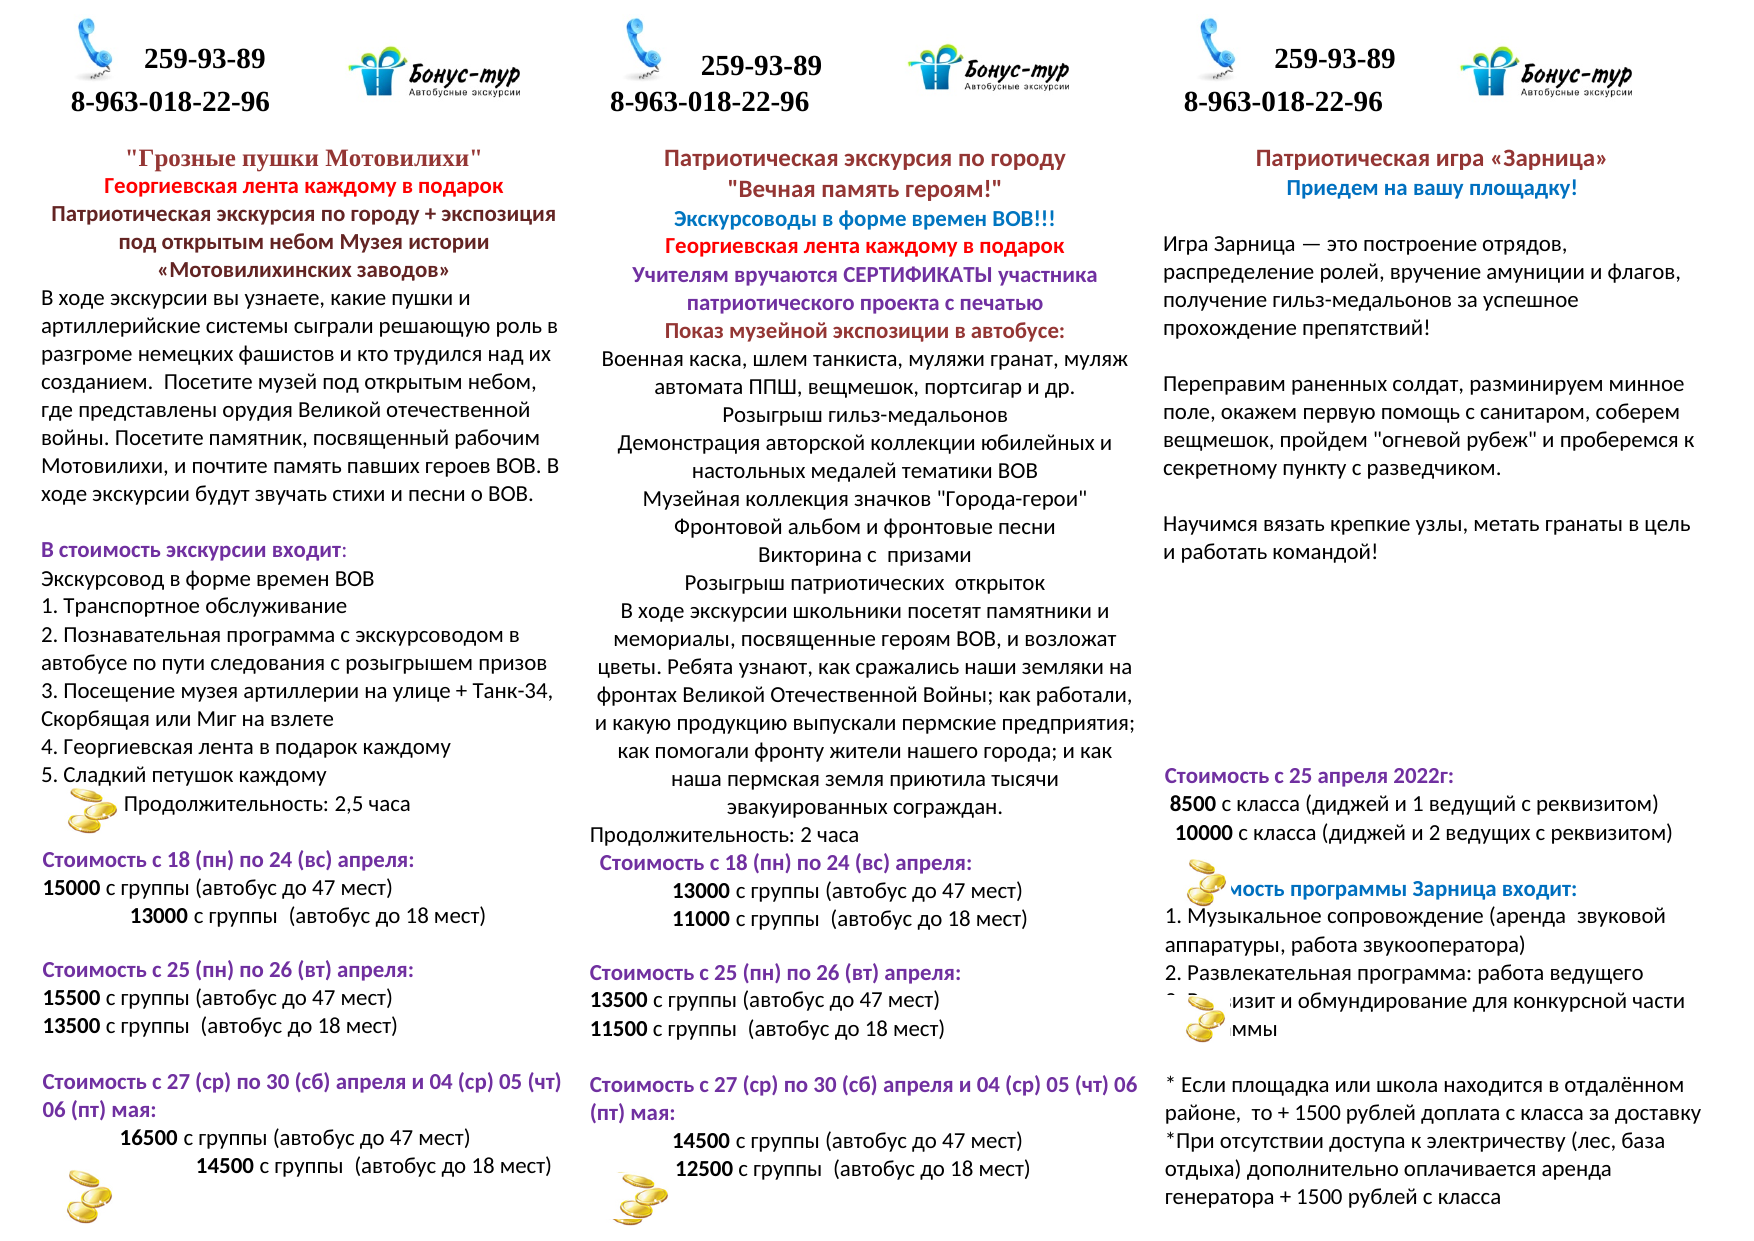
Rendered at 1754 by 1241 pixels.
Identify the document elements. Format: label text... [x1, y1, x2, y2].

picture [40, 787, 124, 834]
picture [582, 1171, 675, 1226]
picture [1164, 859, 1232, 907]
picture [612, 14, 682, 85]
picture [40, 1169, 119, 1224]
picture [312, 14, 567, 135]
table_cell Патриотическая экскурсия по городу "Вечная память героям!" Экскурсоводы в форме времен ВОВ!!! Георгиевская лента каждому в подарок Учителям вручаются СЕРТИФИКАТЫ участника патриотического проекта с печатью Показ музейной экспозиции в автобусе: Военная каска, шлем танкиста, муляжи гранат, муляж автомата ППШ, вещмешок, портсигар и др. Розыгрыш гильз-медальонов Демонстрация авторской коллекции юбилейных и настольных медалей тематики ВОВ Музейная коллекция значков "Города-герои" Фронтовой альбом и фронтовые песни Викторина с призами Розыгрыш патриотических открыток В ходе экскурсии школьники посетят памятники и мемориалы, посвященные героям ВОВ, и возложат цветы. Ребята узнают, как сражались наши земляки на фронтах Великой Отечественной Войны; как работали, и какую продукцию выпускали пермские предприятия; как помогали фронту жители нашего города; и как наша пермская земля приютила тысячи эвакуированных сограждан. Продолжительность: 2 часа Стоимость с 18 (пн) по 24 (вс) апреля: 13000 с группы (автобус до 47 мест) 11000 с группы (автобус до 18 мест) Стоимость с 25 (пн) по 26 (вт) апреля: 13500 с группы (автобус до 47 мест) 11500 с группы (автобус до 18 мест) Стоимость с 27 (ср) по 30 (сб) апреля и 04 (ср) 05 (чт) 06 (пт) мая: 14500 с группы (автобус до 47 мест) 12500 с группы (автобус до 18 мест) [578, 15, 1152, 1225]
picture [63, 14, 133, 85]
picture [1424, 14, 1679, 135]
table_cell Патриотическая игра «Зарница» Приедем на вашу площадку! Игра Зарница — это построение отрядов, распределение ролей, вручение амуниции и флагов, получение гильз-медальонов за успешное прохождение препятствий! Переправим раненных солдат, разминируем минное поле, окажем первую помощь с санитаром, соберем вещмешок, пройдем "огневой рубеж" и проберемся к секретному пункту с разведчиком. Научимся вязать крепкие узлы, метать гранаты в цель и работать командой! [1152, 15, 1713, 1225]
picture [1163, 995, 1231, 1043]
picture [874, 14, 1113, 126]
table_cell "Грозные пушки Мотовилихи" Георгиевская лента каждому в подарок Патриотическая экскурсия по городу + экспозиция под открытым небом Музея истории «Мотовилихинских заводов» В ходе экскурсии вы узнаете, какие пушки и артиллерийские системы сыграли решающую роль в разгроме немецких фашистов и кто трудился над их созданием. Посетите музей под открытым небом, где представлены орудия Великой отечественной войны. Посетите памятник, посвященный рабочим Мотовилихи, и почтите память павших героев ВОВ. В ходе экскурсии будут звучать стихи и песни о ВОВ. В стоимость экскурсии входит: Экскурсовод в форме времен ВОВ 1. Транспортное обслуживание 2. Познавательная программа с экскурсоводом в автобусе по пути следования с розыгрышем призов 3. Посещение музея артиллерии на улице + Танк-34, Скорбящая или Миг на взлете 4. Георгиевская лента в подарок каждому 5. Сладкий петушок каждому [30, 15, 578, 1225]
picture [1185, 14, 1255, 85]
